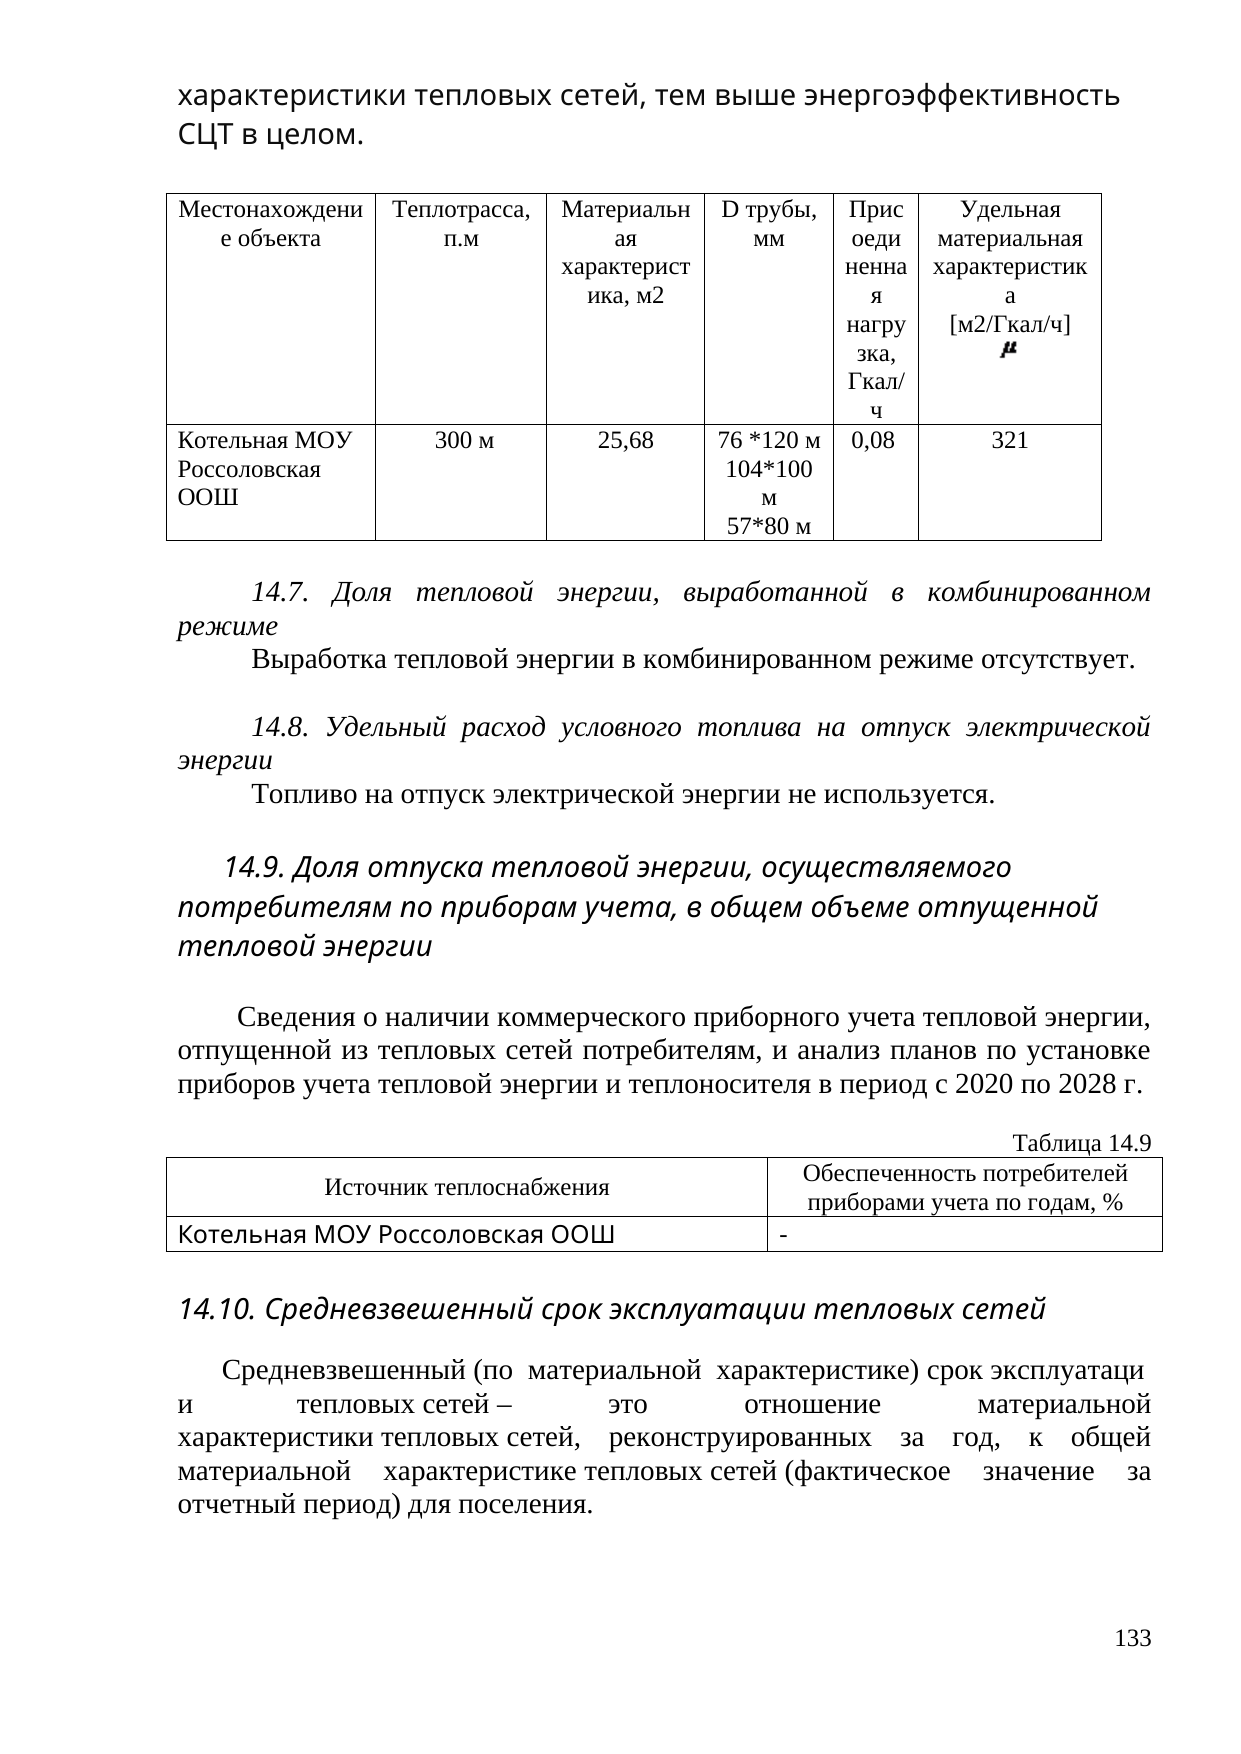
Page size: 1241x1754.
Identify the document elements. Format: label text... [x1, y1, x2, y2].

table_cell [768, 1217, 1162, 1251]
text Средневзвешенный (по2материальной2характеристике) срок эксплуатации тепловых сетей – это отношение материальной характеристики тепловых сетей, реконструированных за год, к общей материальной характеристике тепловых сетей (фактическое значение за отчетный период) для поселения. [177, 1352, 1152, 1520]
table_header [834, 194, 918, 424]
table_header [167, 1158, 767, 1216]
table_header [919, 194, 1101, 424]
text 14.7. Доля тепловой энергии, выработанной в комбинированном режиме [177, 574, 1152, 642]
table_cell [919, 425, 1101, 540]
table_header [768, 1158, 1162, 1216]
text 14.8. Удельный расход условного топлива на отпуск электрической энергии [177, 709, 1152, 776]
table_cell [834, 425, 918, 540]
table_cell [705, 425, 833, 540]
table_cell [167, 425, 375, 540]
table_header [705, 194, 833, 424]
text Топливо на отпуск электрической энергии не используется. [177, 776, 1152, 809]
text Выработка тепловой энергии в комбинированном режиме отсутствует. [177, 642, 1152, 675]
text Таблица 14.9 [288, 1128, 1152, 1157]
text 14.10. Средневзвешенный срок эксплуатации тепловых сетей [177, 1288, 1152, 1328]
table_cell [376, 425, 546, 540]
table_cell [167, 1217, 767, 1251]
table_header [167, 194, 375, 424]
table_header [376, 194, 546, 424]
text Сведения о наличии коммерческого приборного учета тепловой энергии, отпущенной из тепловых сетей потребителям, и анализ планов по установке приборов учета тепловой энергии и теплоносителя в период с 2020 по 2028 г. [177, 965, 1152, 1099]
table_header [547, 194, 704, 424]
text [177, 74, 1152, 153]
picture [997, 337, 1023, 363]
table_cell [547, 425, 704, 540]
text 14.9. Доля отпуска тепловой энергии, осуществляемого потребителям по приборам учета, в общем объеме отпущенной тепловой энергии [177, 846, 1152, 965]
